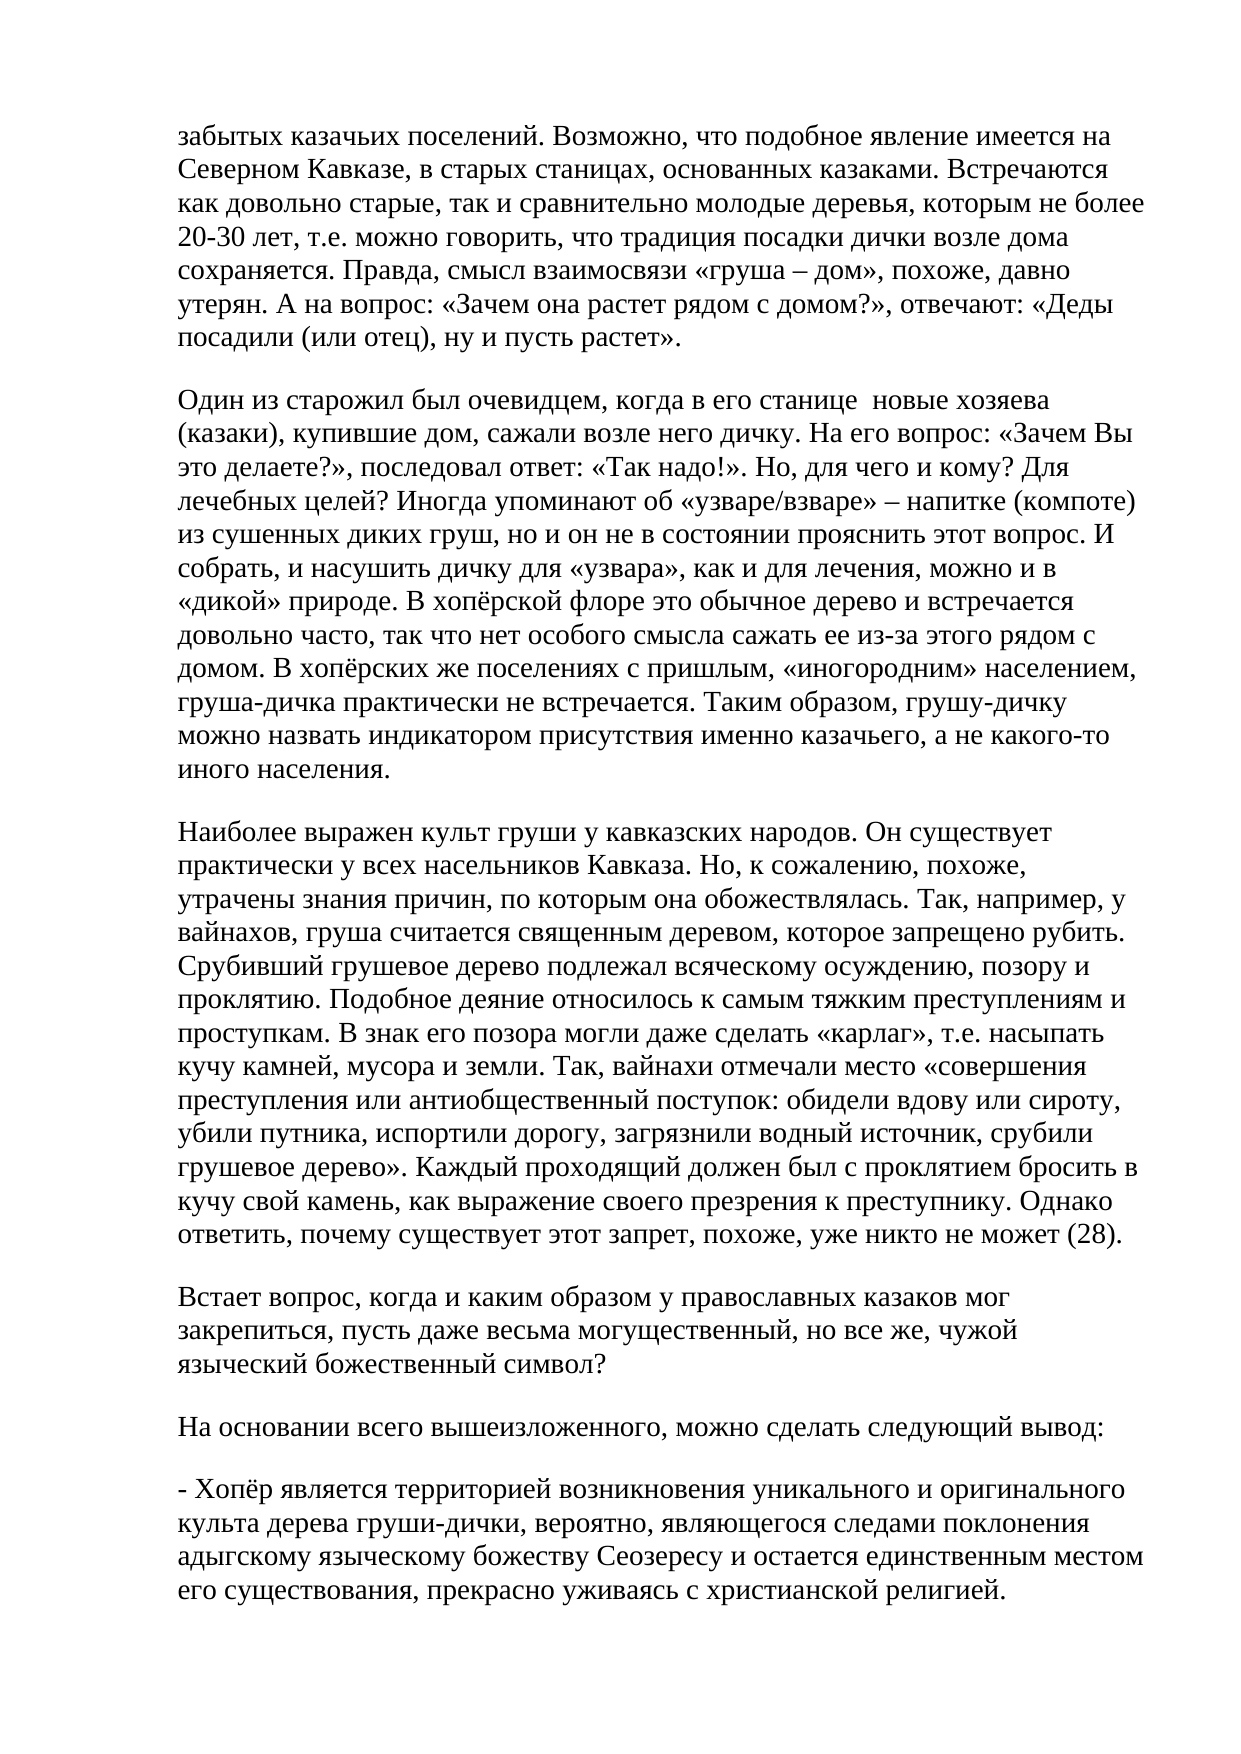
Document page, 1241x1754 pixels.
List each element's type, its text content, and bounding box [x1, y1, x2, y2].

text - Хопёр является территорией возникновения уникального и оригинального культа дерева груши-дички, вероятно, являющегося следами поклонения адыгскому языческому божеству Сеозересу и остается единственным местом его существования, прекрасно уживаясь с христианской религией. [177, 1471, 1152, 1606]
text Наиболее выражен культ груши у кавказских народов. Он существует практически у всех насельников Кавказа. Но, к сожалению, похоже, утрачены знания причин, по которым она обожествлялась. Так, например, у вайнахов, груша считается священным деревом, которое запрещено рубить. Срубивший грушевое дерево подлежал всяческому осуждению, позору и проклятию. Подобное деяние относилось к самым тяжким преступлениям и проступкам. В знак его позора могли даже сделать «карлаг», т.е. насыпать кучу камней, мусора и земли. Так, вайнахи отмечали место «совершения преступления или антиобщественный поступок: обидели вдову или сироту, убили путника, испортили дорогу, загрязнили водный источник, срубили грушевое дерево». Каждый проходящий должен был с проклятием бросить в кучу свой камень, как выражение своего презрения к преступнику. Однако ответить, почему существует этот запрет, похоже, уже никто не может (28). [177, 814, 1152, 1250]
text Встает вопрос, когда и каким образом у православных казаков мог закрепиться, пусть даже весьма могущественный, но все же, чужой языческий божественный символ? [177, 1279, 1152, 1379]
text На основании всего вышеизложенного, можно сделать следующий вывод: [177, 1409, 1152, 1442]
text Один из старожил был очевидцем, когда в его станице новые хозяева (казаки), купившие дом, сажали возле него дичку. На его вопрос: «Зачем Вы это делаете?», последовал ответ: «Так надо!». Но, для чего и кому? Для лечебных целей? Иногда упоминают об «узваре/взваре» – напитке (компоте) из сушенных диких груш, но и он не в состоянии прояснить этот вопрос. И собрать, и насушить дичку для «узвара», как и для лечения, можно и в «дикой» природе. В хопёрской флоре это обычное дерево и встречается довольно часто, так что нет особого смысла сажать ее из-за этого рядом с домом. В хопёрских же поселениях с пришлым, «иногородним» населением, груша-дичка практически не встречается. Таким образом, грушу-дичку можно назвать индикатором присутствия именно казачьего, а не какого-то иного населения. [177, 382, 1152, 784]
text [177, 118, 1152, 353]
